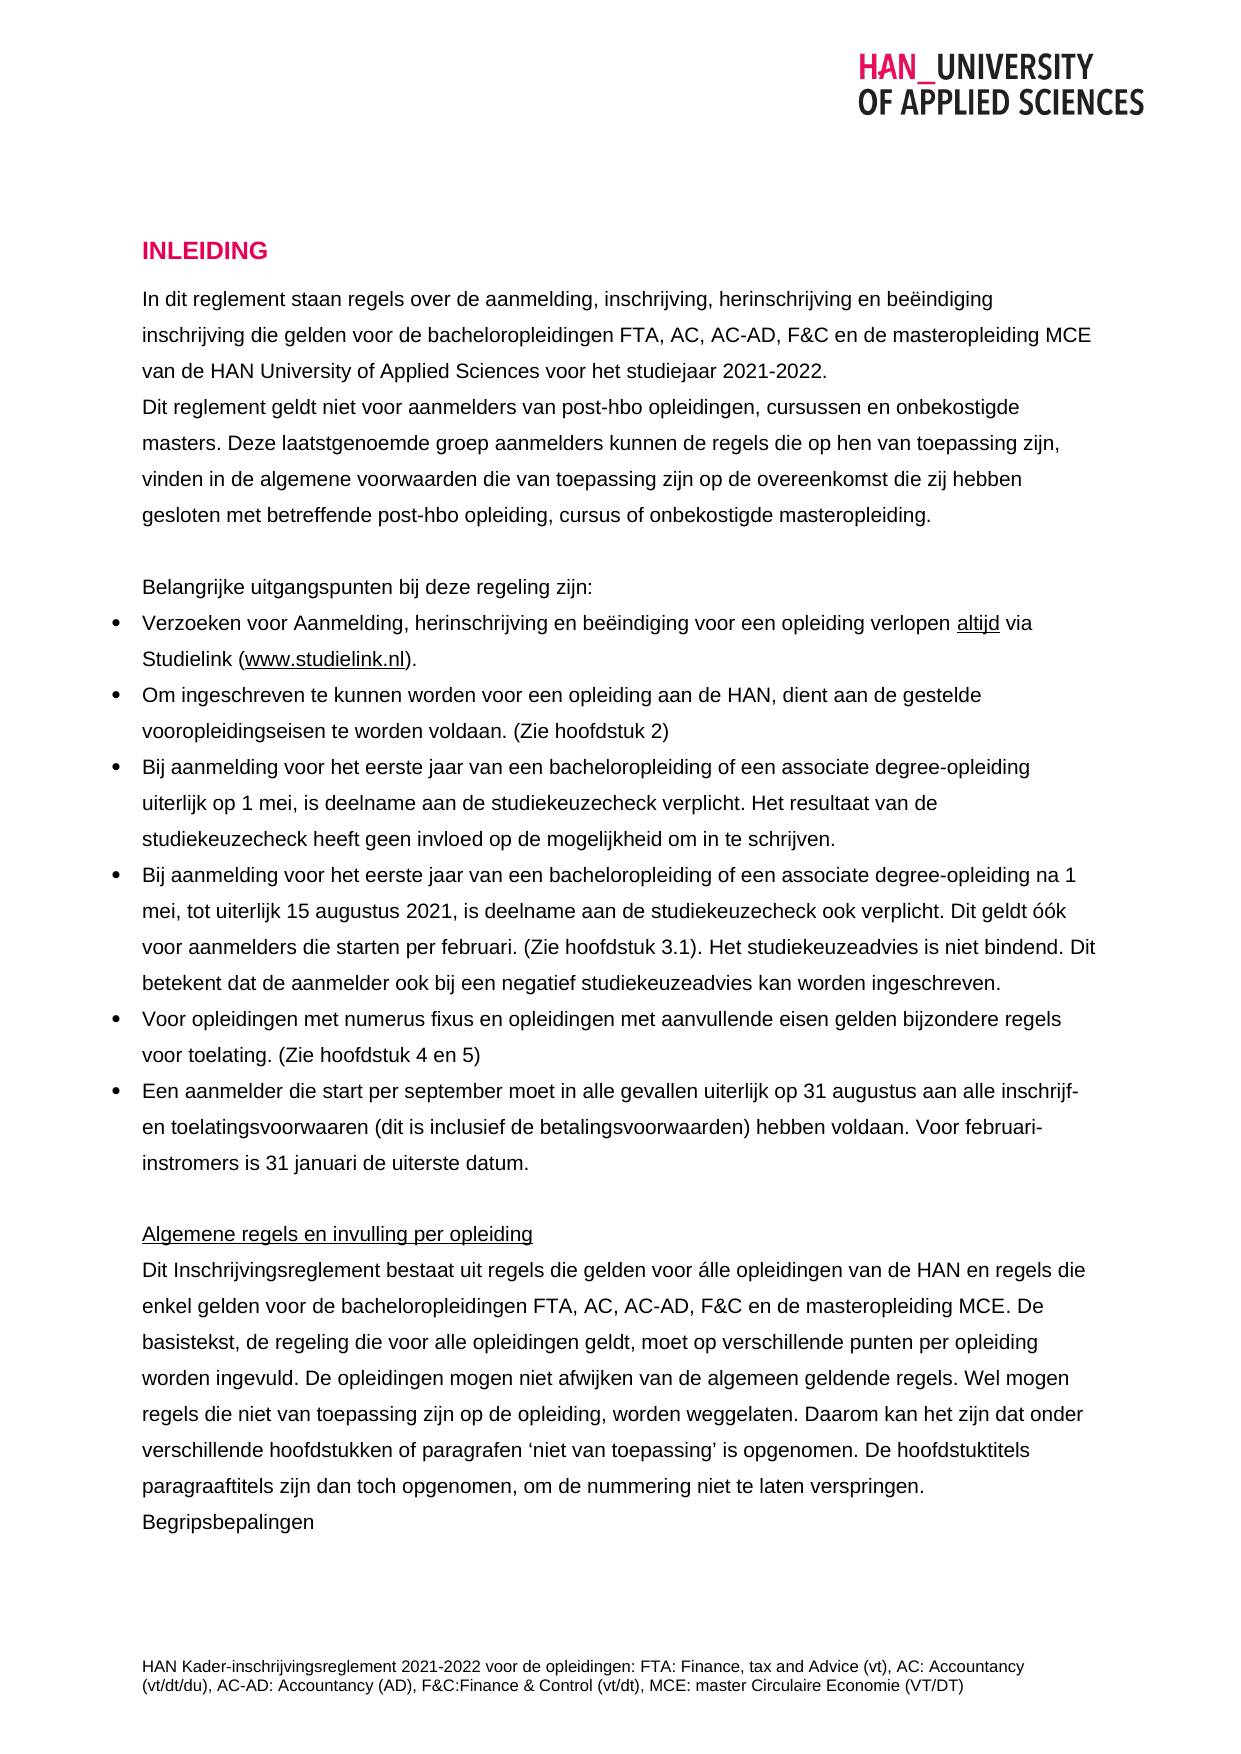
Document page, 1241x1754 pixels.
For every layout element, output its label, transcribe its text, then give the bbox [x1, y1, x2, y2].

text In dit reglement staan regels over de aanmelding, inschrijving, herinschrijving en beëindiging inschrijving die gelden voor de bacheloropleidingen FTA, AC, AC-AD, F&C en de masteropleiding MCE van de HAN University of Applied Sciences voor het studiejaar 2021-2022. [142, 287, 1098, 383]
subtitle Algemene regels en invulling per opleiding [142, 1222, 1098, 1246]
list Bij aanmelding voor het eerste jaar van een bacheloropleiding of een associate degree-opleiding uiterlijk op 1 mei, is deelname aan de studiekeuzecheck verplicht. Het resultaat van de studiekeuzecheck heeft geen invloed op de mogelijkheid om in te schrijven. [112, 755, 1098, 851]
text Dit Inschrijvingsreglement bestaat uit regels die gelden voor álle opleidingen van de HAN en regels die enkel gelden voor de bacheloropleidingen FTA, AC, AC-AD, F&C en de masteropleiding MCE. De basistekst, de regeling die voor alle opleidingen geldt, moet op verschillende punten per opleiding worden ingevuld. De opleidingen mogen niet afwijken van de algemeen geldende regels. Wel mogen regels die niet van toepassing zijn op de opleiding, worden weggelaten. Daarom kan het zijn dat onder verschillende hoofdstukken of paragrafen ‘niet van toepassing’ is opgenomen. De hoofdstuktitels paragraaftitels zijn dan toch opgenomen, om de nummering niet te laten verspringen. [142, 1258, 1098, 1498]
text Dit reglement geldt niet voor aanmelders van post-hbo opleidingen, cursussen en onbekostigde masters. Deze laatstgenoemde groep aanmelders kunnen de regels die op hen van toepassing zijn, vinden in de algemene voorwaarden die van toepassing zijn op de overeenkomst die zij hebben gesloten met betreffende post-hbo opleiding, cursus of onbekostigde masteropleiding. [142, 395, 1098, 527]
list Bij aanmelding voor het eerste jaar van een bacheloropleiding of een associate degree-opleiding na 1 mei, tot uiterlijk 15 augustus 2021, is deelname aan de studiekeuzecheck ook verplicht. Dit geldt óók voor aanmelders die starten per februari. (Zie hoofdstuk 3.1). Het studiekeuzeadvies is niet bindend. Dit betekent dat de aanmelder ook bij een negatief studiekeuzeadvies kan worden ingeschreven. [112, 863, 1098, 994]
list Voor opleidingen met numerus fixus en opleidingen met aanvullende eisen gelden bijzondere regels voor toelating. (Zie hoofdstuk 4 en 5) [112, 1006, 1098, 1066]
picture [805, 0, 1198, 169]
list Een aanmelder die start per september moet in alle gevallen uiterlijk op 31 augustus aan alle inschrijf- en toelatingsvoorwaaren (dit is inclusief de betalingsvoorwaarden) hebben voldaan. Voor februari-instromers is 31 januari de uiterste datum. [112, 1078, 1098, 1174]
subtitle INLEIDING [142, 236, 1098, 265]
text Belangrijke uitgangspunten bij deze regeling zijn: [142, 575, 1098, 599]
text Begripsbepalingen [142, 1510, 1098, 1534]
list Om ingeschreven te kunnen worden voor een opleiding aan de HAN, dient aan de gestelde vooropleidingseisen te worden voldaan. (Zie hoofdstuk 2) [112, 683, 1098, 743]
list Verzoeken voor Aanmelding, herinschrijving en beëindiging voor een opleiding verlopen altijd via Studielink (www.studielink.nl). [112, 611, 1098, 671]
